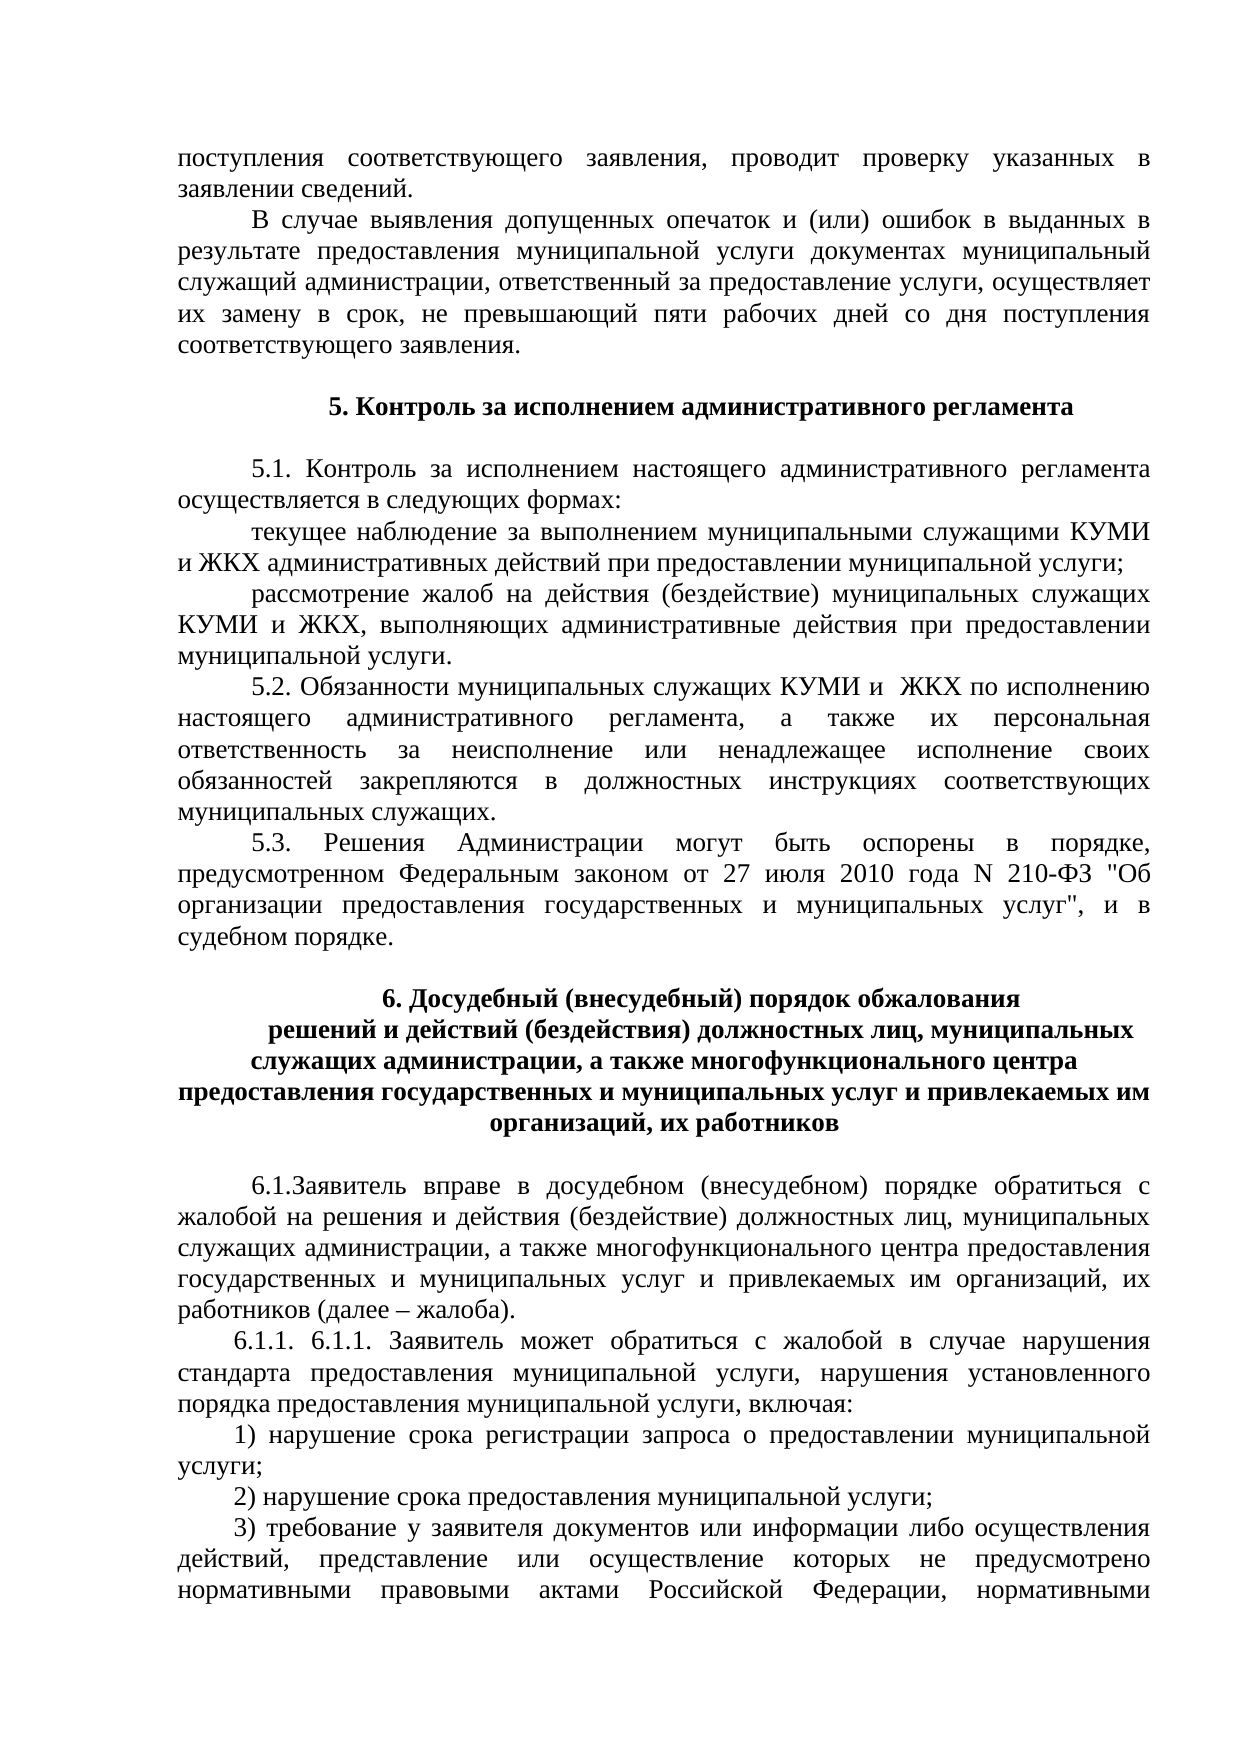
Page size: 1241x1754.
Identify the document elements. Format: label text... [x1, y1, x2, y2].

text 2) нарушение срока предоставления муниципальной услуги; [177, 1480, 1152, 1511]
text решений и действий (бездействия) должностных лиц, муниципальных служащих администрации, а также многофункционального центра предоставления государственных и муниципальных услуг и привлекаемых им организаций, их работников [177, 1013, 1152, 1138]
text 5.1. Контроль за исполнением настоящего административного регламента осуществляется в следующих формах: [177, 452, 1152, 515]
text 5. Контроль за исполнением административного регламента [177, 390, 1152, 421]
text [177, 1511, 1152, 1605]
text 6. Досудебный (внесудебный) порядок обжалования [177, 982, 1152, 1013]
text В случае выявления допущенных опечаток и (или) ошибок в выданных в результате предоставления муниципальной услуги документах муниципальный служащий администрации, ответственный за предоставление услуги, осуществляет их замену в срок, не превышающий пяти рабочих дней со дня поступления соответствующего заявления. [177, 203, 1152, 359]
text 6.1.Заявитель вправе в досудебном (внесудебном) порядке обратиться с жалобой на решения и действия (бездействие) должностных лиц, муниципальных служащих администрации, а также многофункционального центра предоставления государственных и муниципальных услуг и привлекаемых им организаций, их работников (далее – жалоба). [177, 1169, 1152, 1324]
text 5.2. Обязанности муниципальных служащих КУМИ и ЖКХ по исполнению настоящего административного регламента, а также их персональная ответственность за неисполнение или ненадлежащее исполнение своих обязанностей закрепляются в должностных инструкциях соответствующих муниципальных служащих. [177, 670, 1152, 826]
text текущее наблюдение за выполнением муниципальными служащими КУМИ и ЖКХ административных действий при предоставлении муниципальной услуги; [177, 515, 1152, 577]
text 5.3. Решения Администрации могут быть оспорены в порядке, предусмотренном Федеральным законом от 27 июля 2010 года N 210-ФЗ "Об организации предоставления государственных и муниципальных услуг", и в судебном порядке. [177, 826, 1152, 951]
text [177, 141, 1152, 203]
text 6.1.1. 6.1.1. Заявитель может обратиться с жалобой в случае нарушения стандарта предоставления муниципальной услуги, нарушения установленного порядка предоставления муниципальной услуги, включая: [177, 1324, 1152, 1418]
text 1) нарушение срока регистрации запроса о предоставлении муниципальной услуги; [177, 1418, 1152, 1480]
text рассмотрение жалоб на действия (бездействие) муниципальных служащих КУМИ и ЖКХ, выполняющих административные действия при предоставлении муниципальной услуги. [177, 577, 1152, 670]
